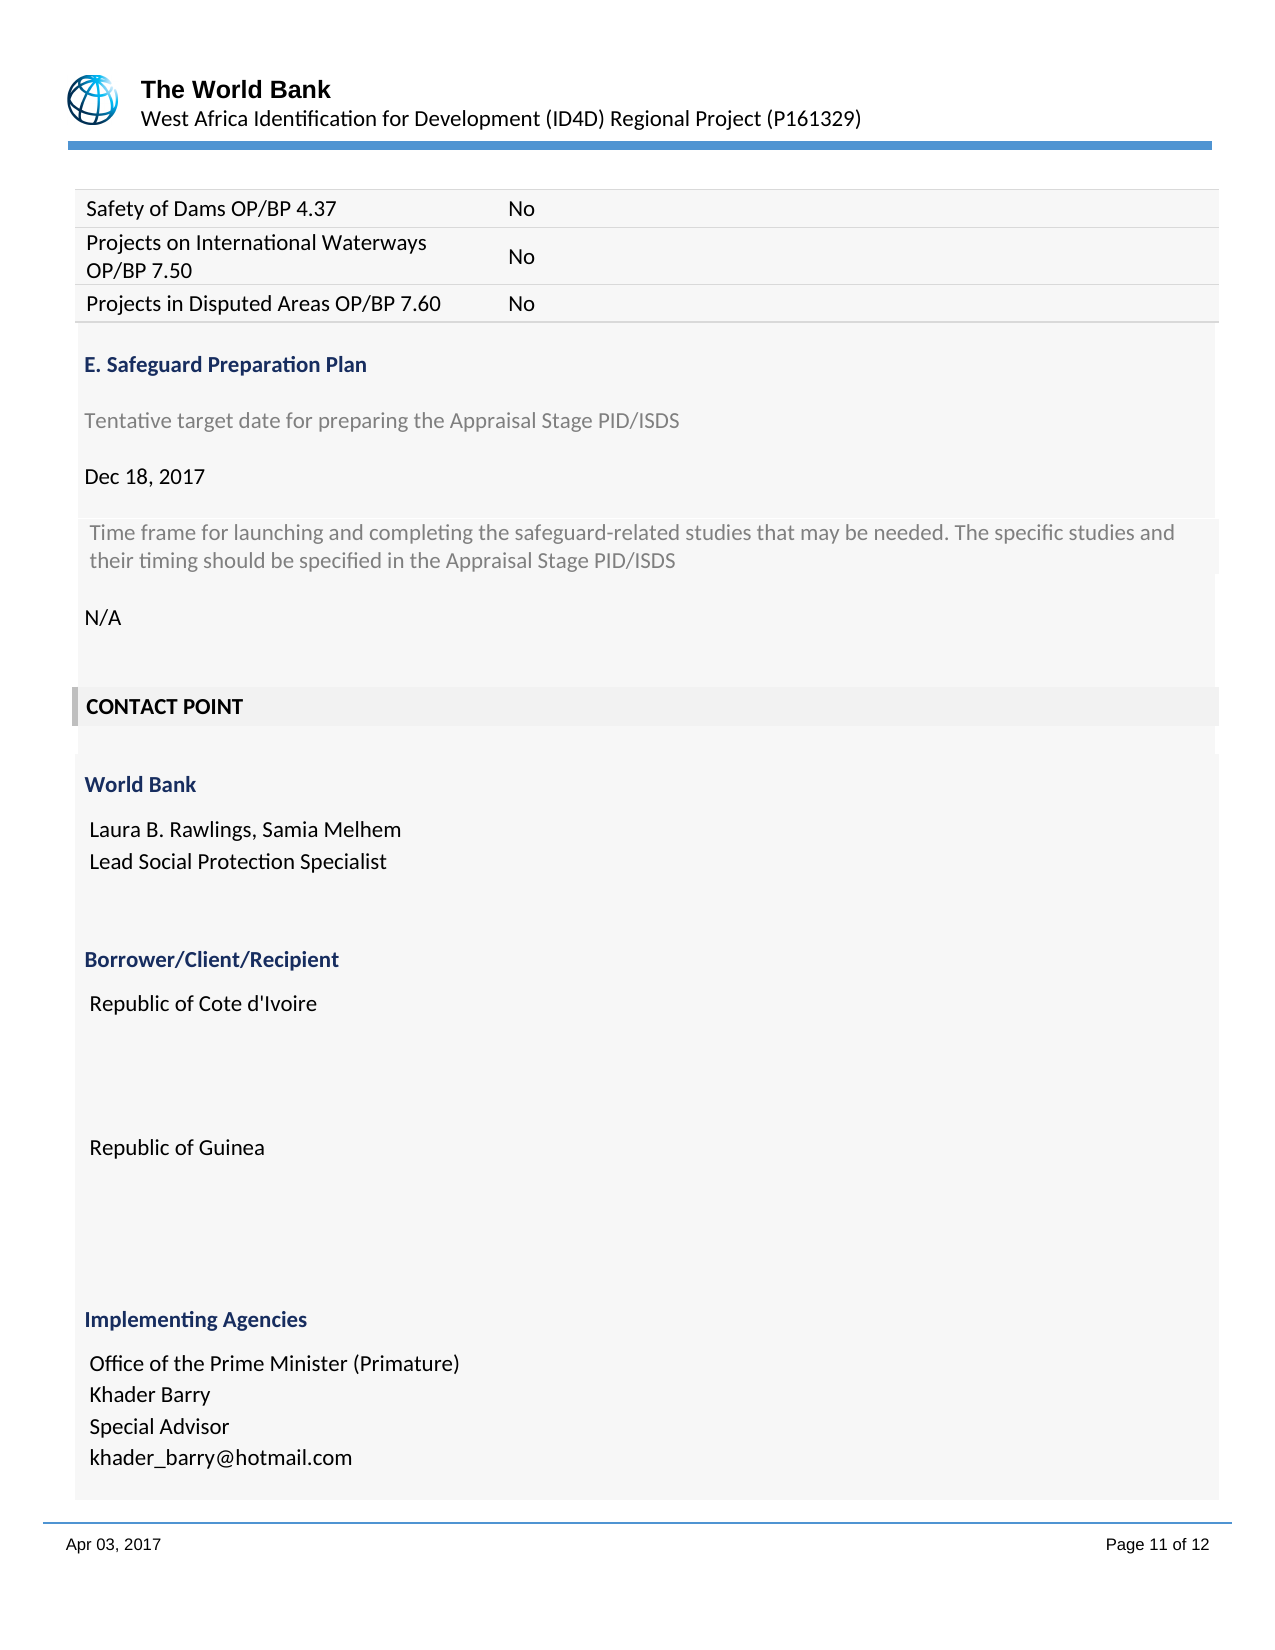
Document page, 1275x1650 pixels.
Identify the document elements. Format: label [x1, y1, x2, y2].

picture [91, 86, 97, 94]
picture [99, 75, 119, 113]
picture [67, 75, 119, 125]
picture [83, 83, 91, 90]
